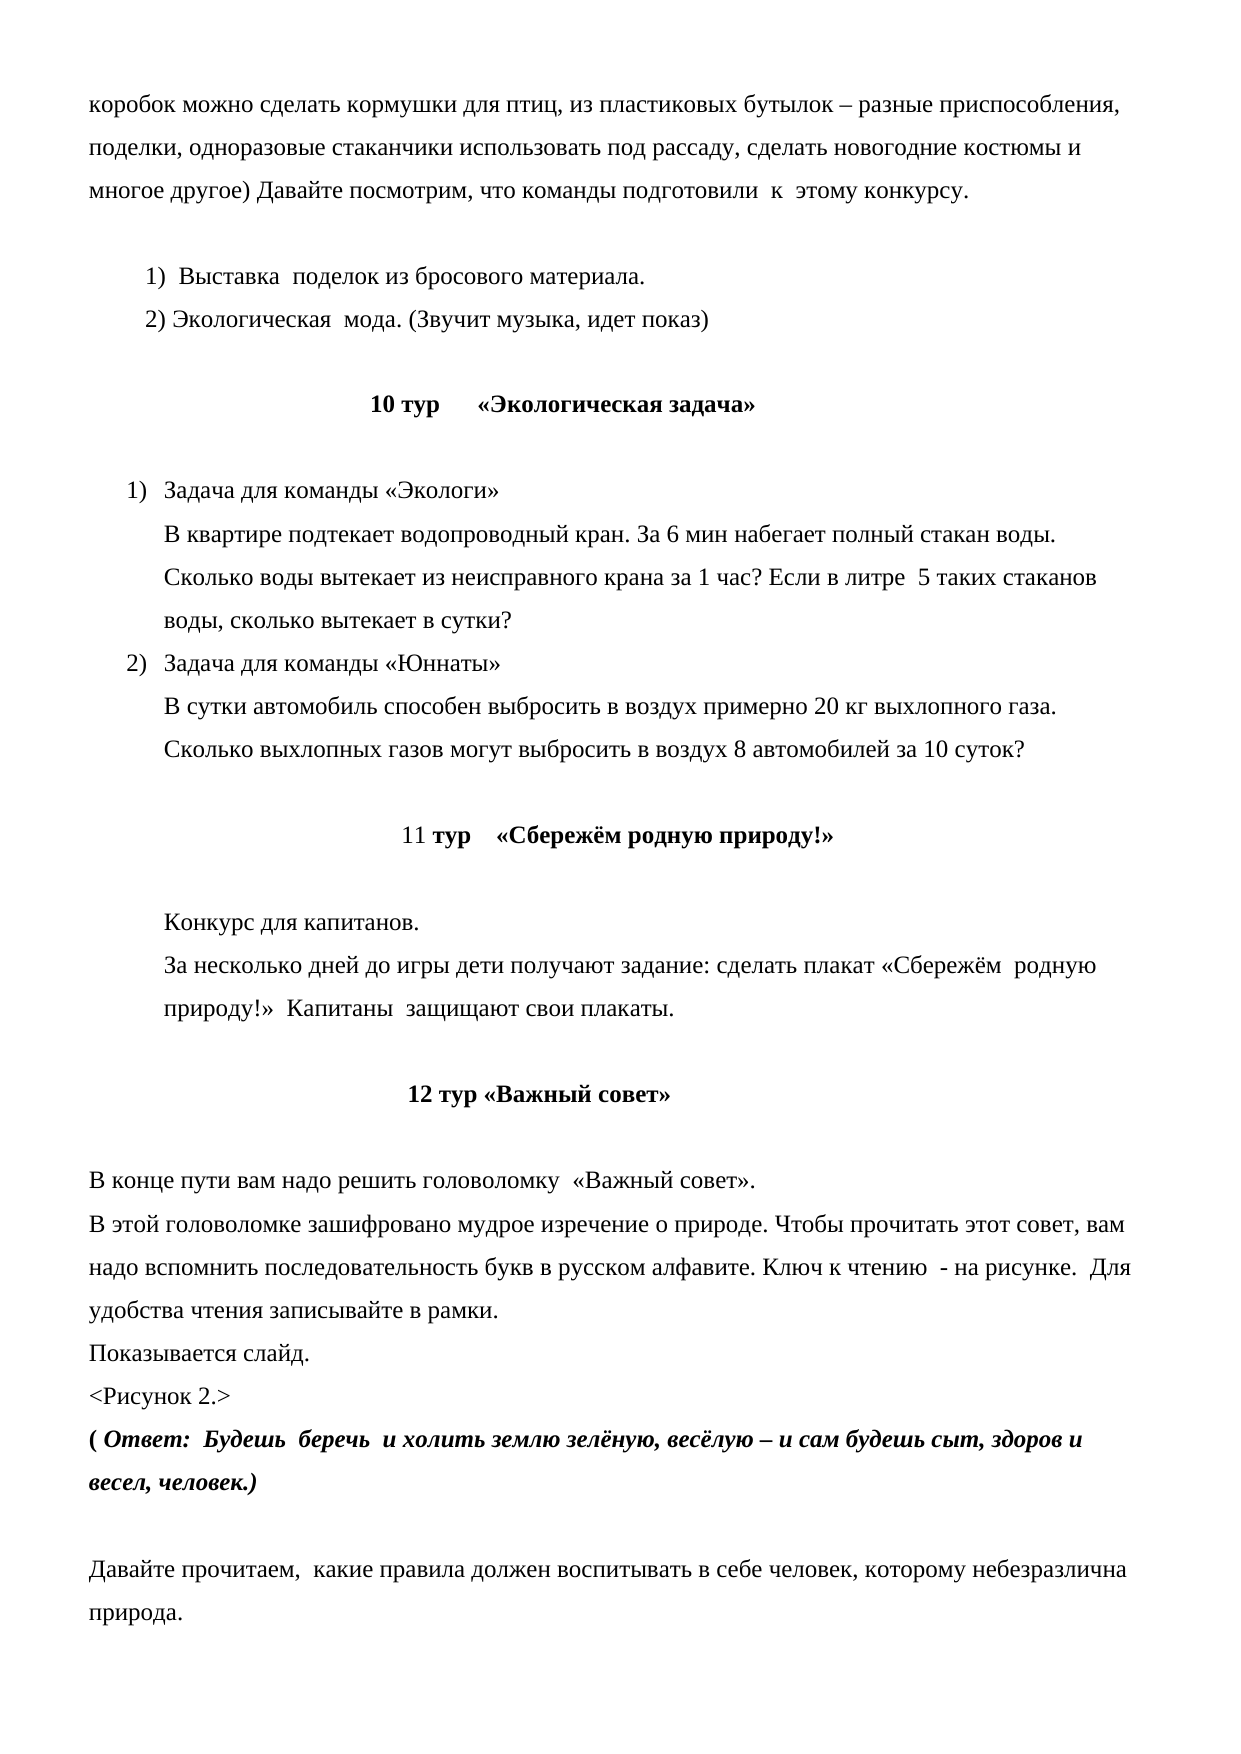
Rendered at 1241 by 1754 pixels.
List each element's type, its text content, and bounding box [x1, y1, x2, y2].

list 12 тур «Важный совет» [89, 1079, 1152, 1108]
list В конце пути вам надо решить головоломку «Важный совет». [89, 1166, 1152, 1194]
list В сутки автомобиль способен выбросить в воздух примерно 20 кг выхлопного газа. Сколько выхлопных газов могут выбросить в воздух 8 автомобилей за 10 суток? [164, 691, 1152, 763]
list ( Ответ: Будешь беречь и холить землю зелёную, весёлую – и сам будешь сыт, здоров и весел, человек.) [89, 1424, 1152, 1496]
list <Рисунок 2.> [89, 1381, 1152, 1410]
list 11 тур «Сбережём родную природу!» [164, 821, 1152, 849]
list Задача для команды «Экологи» [126, 476, 1152, 504]
list В этой головоломке зашифровано мудрое изречение о природе. Чтобы прочитать этот совет, вам надо вспомнить последовательность букв в русском алфавите. Ключ к чтению - на рисунке. Для удобства чтения записывайте в рамки. [89, 1209, 1152, 1324]
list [89, 89, 1152, 204]
list За несколько дней до игры дети получают задание: сделать плакат «Сбережём родную природу!» Капитаны защищают свои плакаты. [164, 950, 1152, 1022]
list В квартире подтекает водопроводный кран. За 6 мин набегает полный стакан воды. Сколько воды вытекает из неисправного крана за 1 час? Если в литре 5 таких стаканов воды, сколько вытекает в сутки? [164, 519, 1152, 634]
list 2) Экологическая мода. (Звучит музыка, идет показ) [89, 304, 1152, 333]
list Конкурс для капитанов. [164, 907, 1152, 936]
list Задача для команды «Юннаты» [126, 648, 1152, 677]
list 10 тур «Экологическая задача» [89, 389, 1152, 418]
list Давайте прочитаем, какие правила должен воспитывать в себе человек, которому небезразлична природа. [89, 1554, 1152, 1626]
list Показывается слайд. [89, 1338, 1152, 1367]
list 1) Выставка поделок из бросового материала. [89, 261, 1152, 290]
